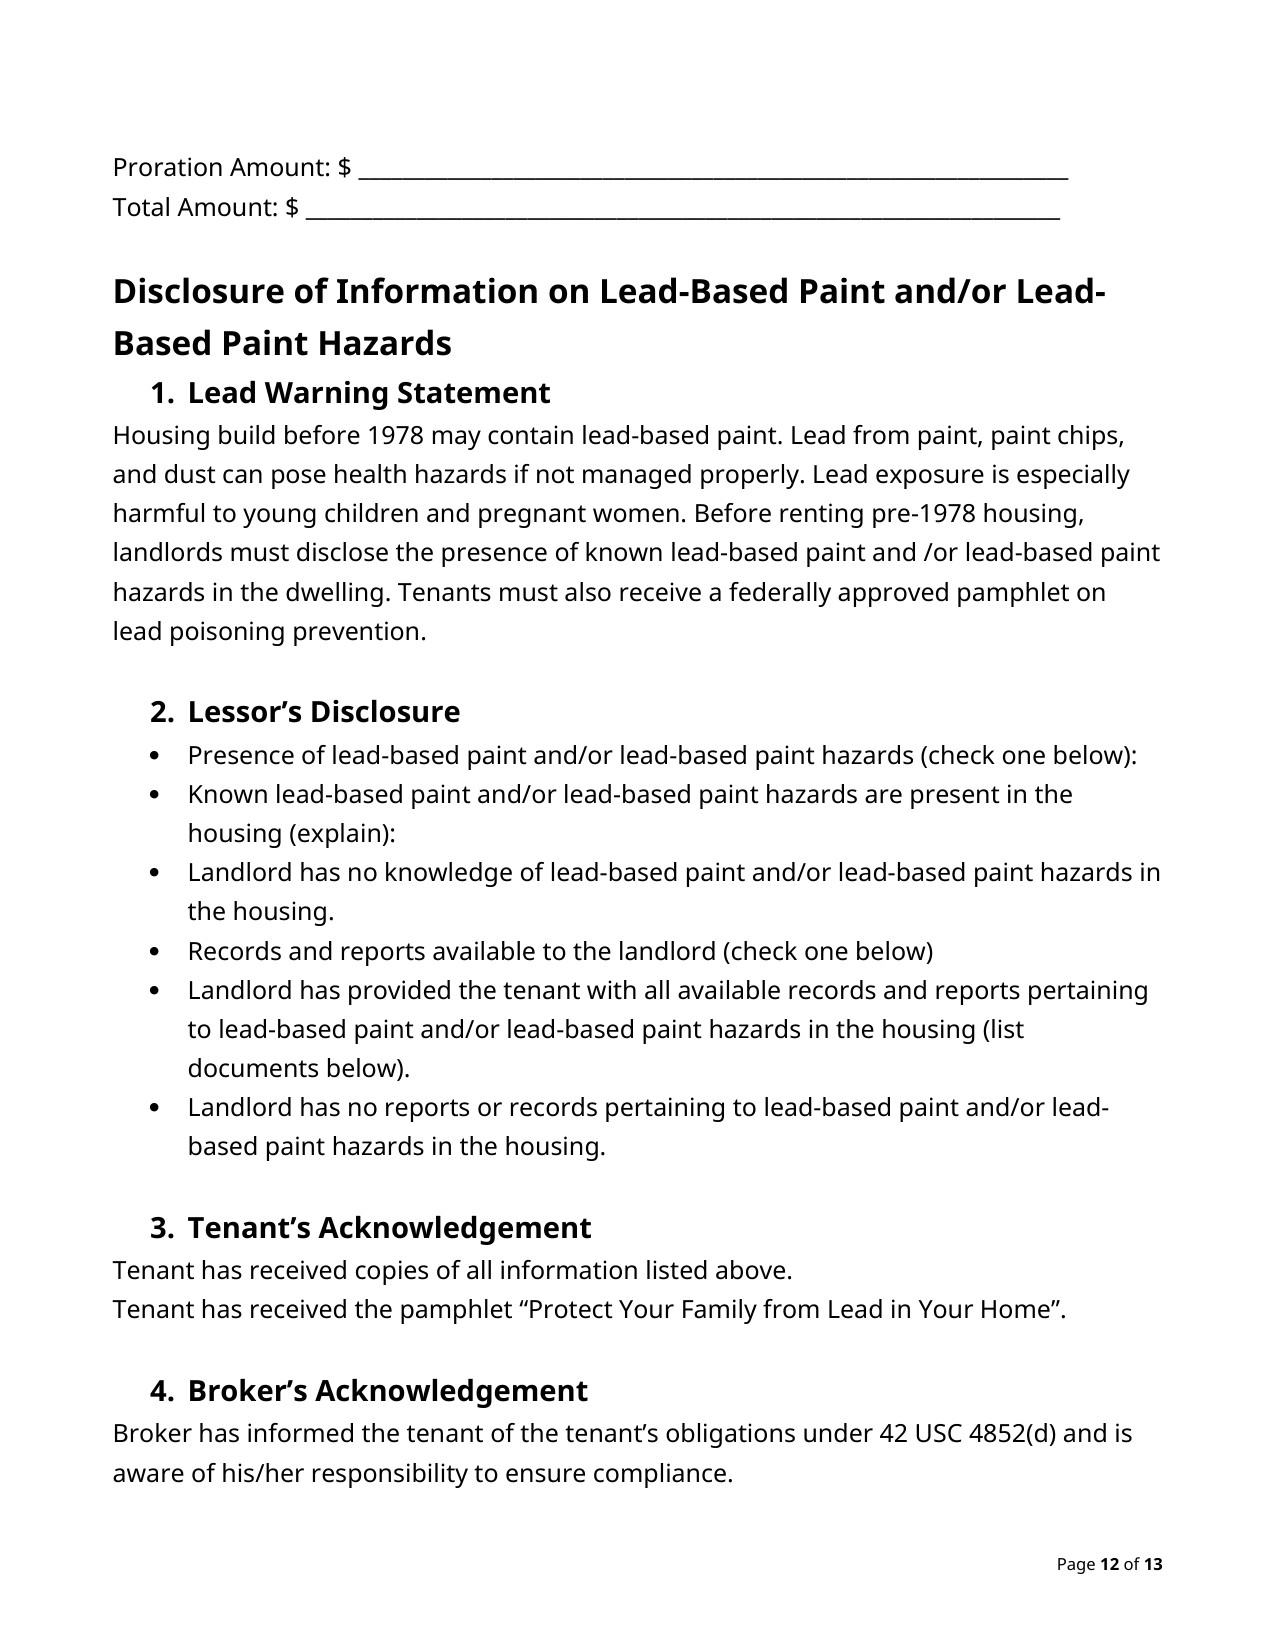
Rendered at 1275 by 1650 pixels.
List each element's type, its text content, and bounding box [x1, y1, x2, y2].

list Tenant’s Acknowledgement [150, 1207, 1162, 1247]
list Lead Warning Statement [150, 372, 1162, 412]
text Housing build before 1978 may contain lead-based paint. Lead from paint, paint chips, and dust can pose health hazards if not managed properly. Lead exposure is especially harmful to young children and pregnant women. Before renting pre-1978 housing, landlords must disclose the presence of known lead-based paint and /or lead-based paint hazards in the dwelling. Tenants must also receive a federally approved pamphlet on lead poisoning prevention. [112, 417, 1162, 647]
list Landlord has no reports or records pertaining to lead-based paint and/or lead-based paint hazards in the housing. [150, 1090, 1162, 1163]
list Lessor’s Disclosure [150, 692, 1162, 731]
list Presence of lead-based paint and/or lead-based paint hazards (check one below): [150, 737, 1162, 771]
text Tenant has received copies of all information listed above. [112, 1253, 1162, 1287]
list Broker’s Acknowledgement [150, 1370, 1162, 1410]
text Total Amount: $ ____________________________________________________________________ [112, 189, 1162, 223]
subtitle Disclosure of Information on Lead-Based Paint and/or Lead-Based Paint Hazards [112, 267, 1162, 365]
list Landlord has provided the tenant with all available records and reports pertaining to lead-based paint and/or lead-based paint hazards in the housing (list documents below). [150, 972, 1162, 1085]
list Landlord has no knowledge of lead-based paint and/or lead-based paint hazards in the housing. [150, 855, 1162, 928]
text Tenant has received the pamphlet “Protect Your Family from Lead in Your Home”. [112, 1292, 1162, 1326]
list Records and reports available to the landlord (check one below) [150, 933, 1162, 967]
list Known lead-based paint and/or lead-based paint hazards are present in the housing (explain): [150, 776, 1162, 850]
text Proration Amount: $ ________________________________________________________________ [112, 150, 1162, 184]
text Broker has informed the tenant of the tenant’s obligations under 42 USC 4852(d) and is aware of his/her responsibility to ensure compliance. [112, 1416, 1162, 1489]
